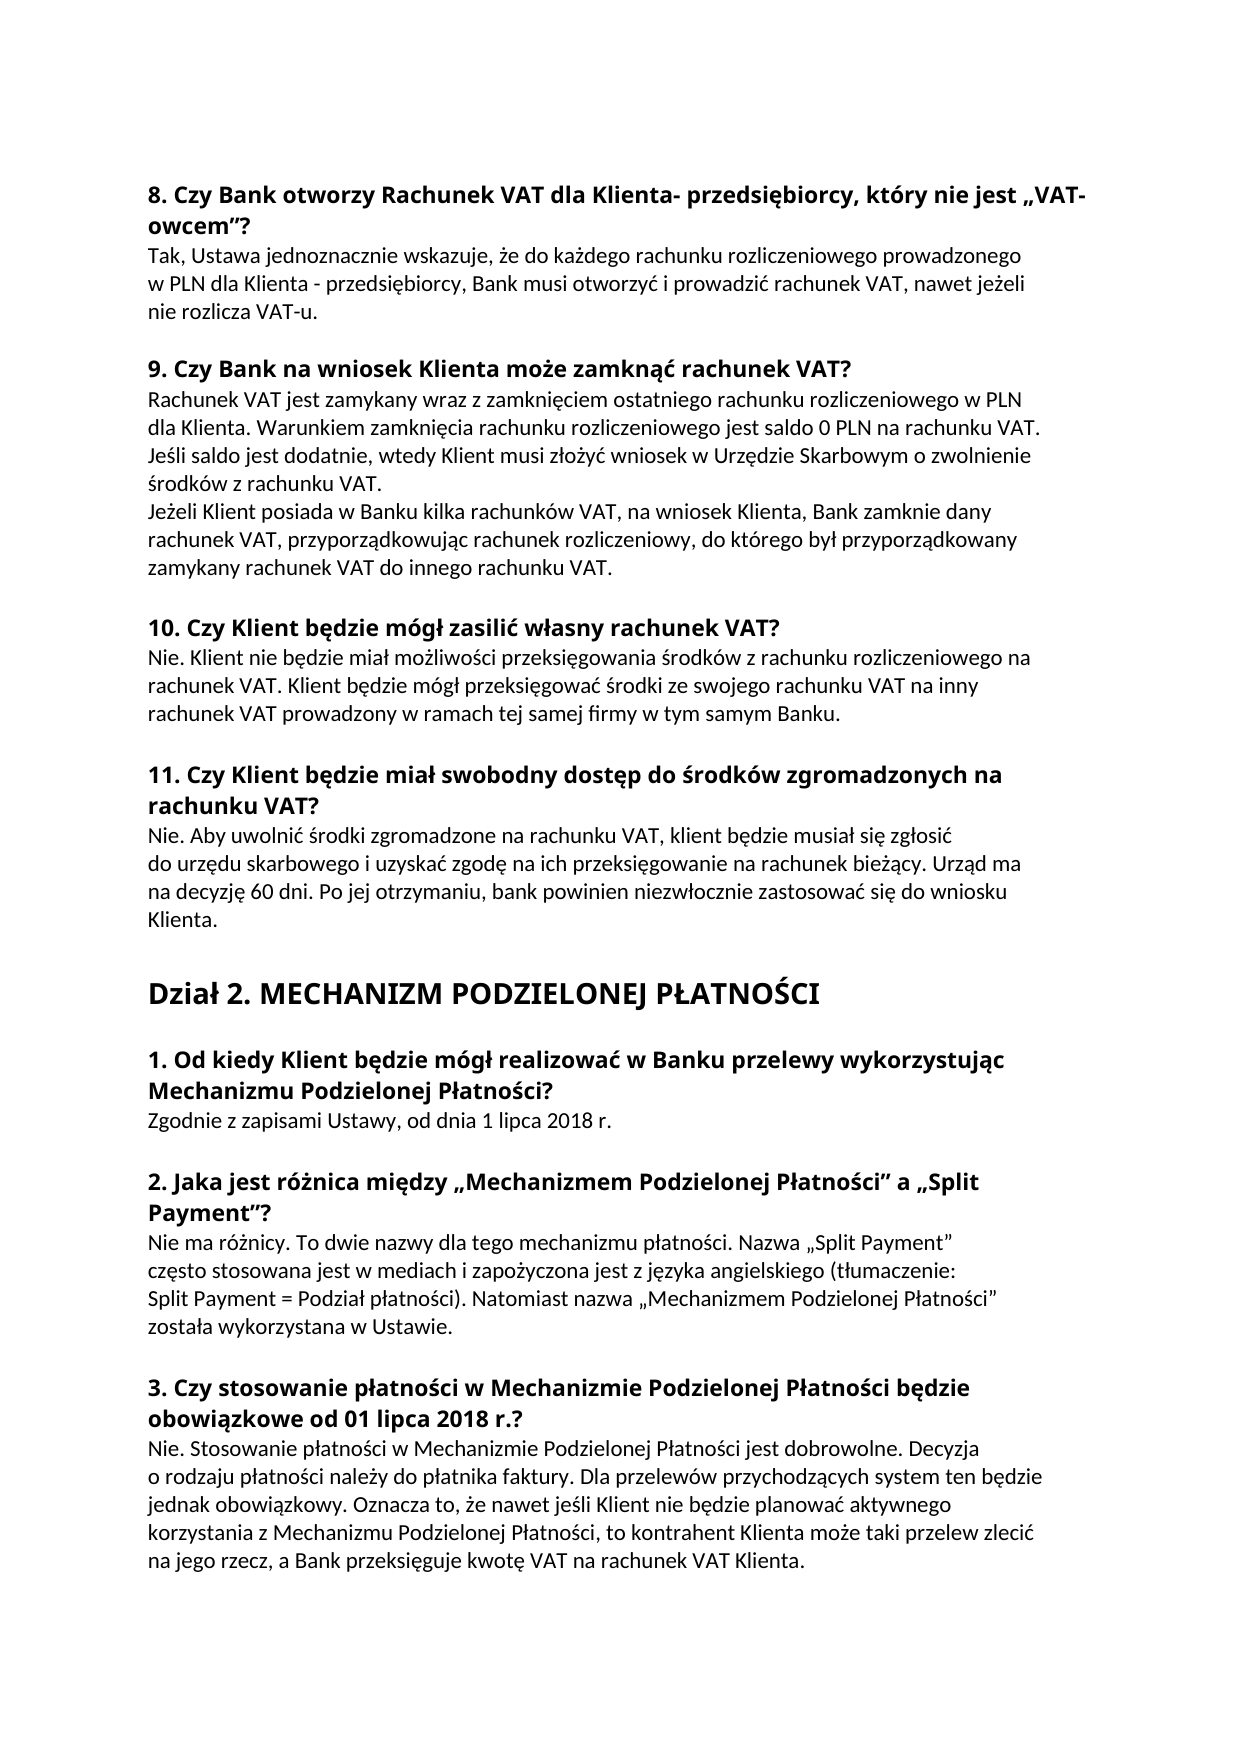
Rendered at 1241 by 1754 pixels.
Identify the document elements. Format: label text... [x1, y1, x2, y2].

text Nie. Aby uwolnić środki zgromadzone na rachunku VAT, klient będzie musiał się zgłosić [148, 821, 1093, 849]
text jednak obowiązkowy. Oznacza to, że nawet jeśli Klient nie będzie planować aktywnego [148, 1490, 1093, 1518]
text 9. Czy Bank na wniosek Klienta może zamknąć rachunek VAT? [148, 353, 1093, 385]
text 8. Czy Bank otworzy Rachunek VAT dla Klienta- przedsiębiorcy, który nie jest „VAT-owcem”? [148, 179, 1093, 241]
text 1. Od kiedy Klient będzie mógł realizować w Banku przelewy wykorzystując Mechanizmu Podzielonej Płatności? [148, 1044, 1093, 1106]
text rachunek VAT. Klient będzie mógł przeksięgować środki ze swojego rachunku VAT na inny [148, 671, 1093, 699]
text do urzędu skarbowego i uzyskać zgodę na ich przeksięgowanie na rachunek bieżący. Urząd ma [148, 849, 1093, 877]
text 3. Czy stosowanie płatności w Mechanizmie Podzielonej Płatności będzie obowiązkowe od 01 lipca 2018 r.? [148, 1371, 1093, 1434]
text dla Klienta. Warunkiem zamknięcia rachunku rozliczeniowego jest saldo 0 PLN na rachunku VAT. [148, 413, 1093, 441]
text na decyzję 60 dni. Po jej otrzymaniu, bank powinien niezwłocznie zastosować się do wniosku [148, 877, 1093, 905]
text o rodzaju płatności należy do płatnika faktury. Dla przelewów przychodzących system ten będzie [148, 1462, 1093, 1490]
text w PLN dla Klienta - przedsiębiorcy, Bank musi otworzyć i prowadzić rachunek VAT, nawet jeżeli [148, 269, 1093, 297]
text Tak, Ustawa jednoznacznie wskazuje, że do każdego rachunku rozliczeniowego prowadzonego [148, 241, 1093, 269]
text na jego rzecz, a Bank przeksięguje kwotę VAT na rachunek VAT Klienta. [148, 1546, 1093, 1574]
text 11. Czy Klient będzie miał swobodny dostęp do środków zgromadzonych na rachunku VAT? [148, 759, 1093, 821]
text Zgodnie z zapisami Ustawy, od dnia 1 lipca 2018 r. [148, 1106, 1093, 1134]
text rachunek VAT prowadzony w ramach tej samej firmy w tym samym Banku. [148, 699, 1093, 727]
text nie rozlicza VAT-u. [148, 297, 1093, 325]
text Nie ma różnicy. To dwie nazwy dla tego mechanizmu płatności. Nazwa „Split Payment” [148, 1228, 1093, 1256]
text Rachunek VAT jest zamykany wraz z zamknięciem ostatniego rachunku rozliczeniowego w PLN [148, 385, 1093, 413]
text Nie. Klient nie będzie miał możliwości przeksięgowania środków z rachunku rozliczeniowego na [148, 643, 1093, 671]
text Klienta. [148, 905, 1093, 933]
text Split Payment = Podział płatności). Natomiast nazwa „Mechanizmem Podzielonej Płatności” [148, 1284, 1093, 1312]
text 2. Jaka jest różnica między „Mechanizmem Podzielonej Płatności” a „Split Payment”? [148, 1166, 1093, 1228]
text Nie. Stosowanie płatności w Mechanizmie Podzielonej Płatności jest dobrowolne. Decyzja [148, 1434, 1093, 1462]
text korzystania z Mechanizmu Podzielonej Płatności, to kontrahent Klienta może taki przelew zlecić [148, 1518, 1093, 1546]
text Dział 2. MECHANIZM PODZIELONEJ PŁATNOŚCI [148, 973, 1093, 1013]
text rachunek VAT, przyporządkowując rachunek rozliczeniowy, do którego był przyporządkowany [148, 525, 1093, 553]
text zamykany rachunek VAT do innego rachunku VAT. [148, 553, 1093, 581]
text Jeśli saldo jest dodatnie, wtedy Klient musi złożyć wniosek w Urzędzie Skarbowym o zwolnienie [148, 441, 1093, 469]
text często stosowana jest w mediach i zapożyczona jest z języka angielskiego (tłumaczenie: [148, 1256, 1093, 1284]
text Jeżeli Klient posiada w Banku kilka rachunków VAT, na wniosek Klienta, Bank zamknie dany [148, 497, 1093, 525]
text 10. Czy Klient będzie mógł zasilić własny rachunek VAT? [148, 612, 1093, 643]
text środków z rachunku VAT. [148, 469, 1093, 497]
text została wykorzystana w Ustawie. [148, 1312, 1093, 1340]
